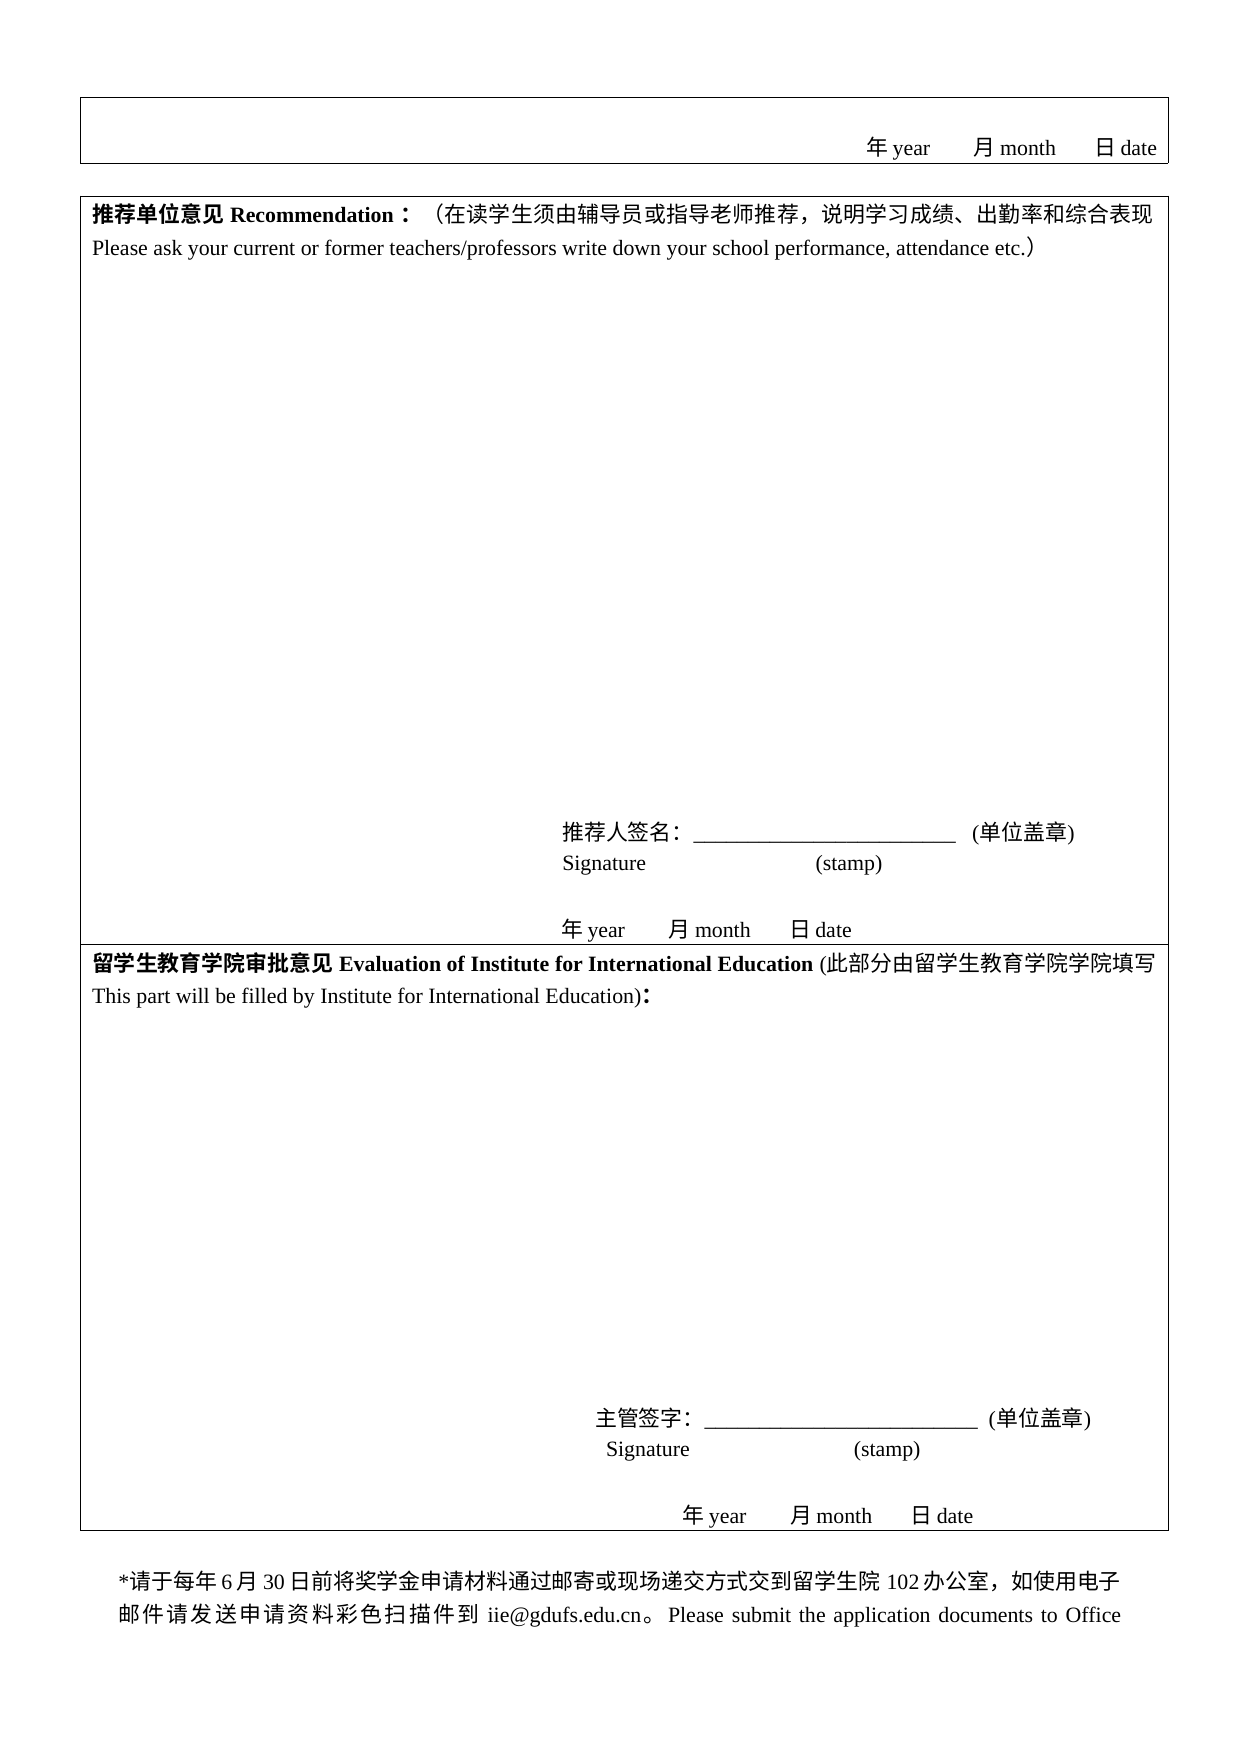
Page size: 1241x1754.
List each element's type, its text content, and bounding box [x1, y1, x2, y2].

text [118, 1564, 1122, 1629]
table_cell 留学生教育学院审批意见 Evaluation of Institute for International Education (此部分由留学生教育学院学院填写 This part will be filled by Institute for International Education)： 主管签字：_________________________ (单位盖章) Signature (stamp) 年year 月month 日date [81, 945, 1168, 1530]
table_header 推荐单位意见Recommendation ：（在读学生须由辅导员或指导老师推荐，说明学习成绩、出勤率和综合表现Please ask your current or former teachers/professors write down your school performance, attendance etc.） 推荐人签名：________________________ (单位盖章) Signature (stamp) 年year 月month 日date [81, 197, 1168, 944]
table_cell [81, 98, 1168, 162]
